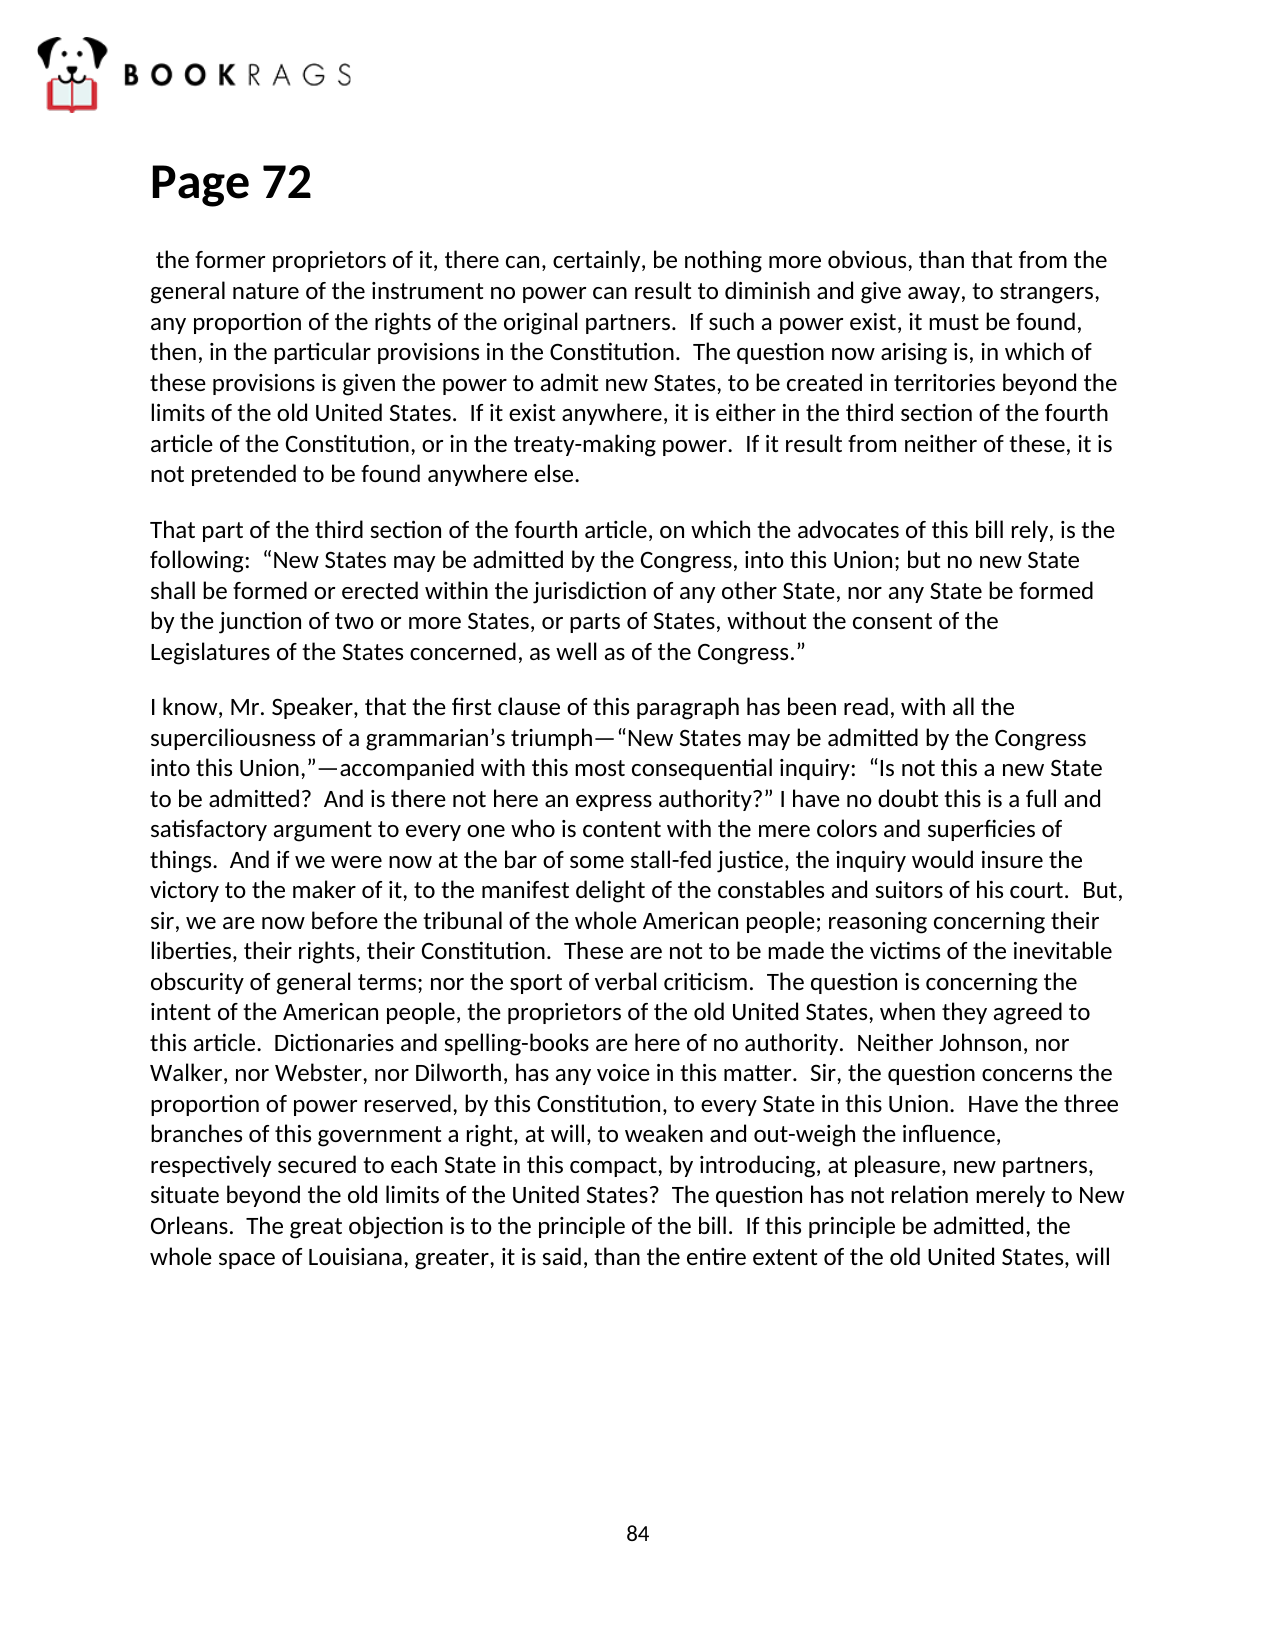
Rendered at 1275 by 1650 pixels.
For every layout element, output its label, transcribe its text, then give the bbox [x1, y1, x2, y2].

text That part of the third section of the fourth article, on which the advocates of this bill rely, is the following: “New States may be admitted by the Congress, into this Union; but no new State shall be formed or erected within the jurisdiction of any other State, nor any State be formed by the junction of two or more States, or parts of States, without the consent of the Legislatures of the States concerned, as well as of the Congress.” [150, 514, 1125, 666]
picture [37, 37, 351, 113]
text I know, Mr. Speaker, that the first clause of this paragraph has been read, with all the superciliousness of a grammarian’s triumph—­“New States may be admitted by the Congress into this Union,”—­accompanied with this most consequential inquiry: “Is not this a new State to be admitted? And is there not here an express authority?” I have no doubt this is a full and satisfactory argument to every one who is content with the mere colors and superficies of things. And if we were now at the bar of some stall-fed justice, the inquiry would insure the victory to the maker of it, to the manifest delight of the constables and suitors of his court. But, sir, we are now before the tribunal of the whole American people; reasoning concerning their liberties, their rights, their Constitution. These are not to be made the victims of the inevitable obscurity of general terms; nor the sport of verbal criticism. The question is concerning the intent of the American people, the proprietors of the old United States, when they agreed to this article. Dictionaries and spelling-books are here of no authority. Neither Johnson, nor Walker, nor Webster, nor Dilworth, has any voice in this matter. Sir, the question concerns the proportion of power reserved, by this Constitution, to every State in this Union. Have the three branches of this government a right, at will, to weaken and out-weigh the influence, respectively secured to each State in this compact, by introducing, at pleasure, new partners, situate beyond the old limits of the United States? The question has not relation merely to New Orleans. The great objection is to the principle of the bill. If this principle be admitted, the whole space of Louisiana, greater, it is said, than the entire extent of the old United States, will [150, 691, 1125, 1271]
text Page 72 [150, 150, 1125, 211]
text the former proprietors of it, there can, certainly, be nothing more obvious, than that from the general nature of the instrument no power can result to diminish and give away, to strangers, any proportion of the rights of the original partners. If such a power exist, it must be found, then, in the particular provisions in the Constitution. The question now arising is, in which of these provisions is given the power to admit new States, to be created in territories beyond the limits of the old United States. If it exist anywhere, it is either in the third section of the fourth article of the Constitution, or in the treaty-making power. If it result from neither of these, it is not pretended to be found anywhere else. [150, 244, 1125, 489]
